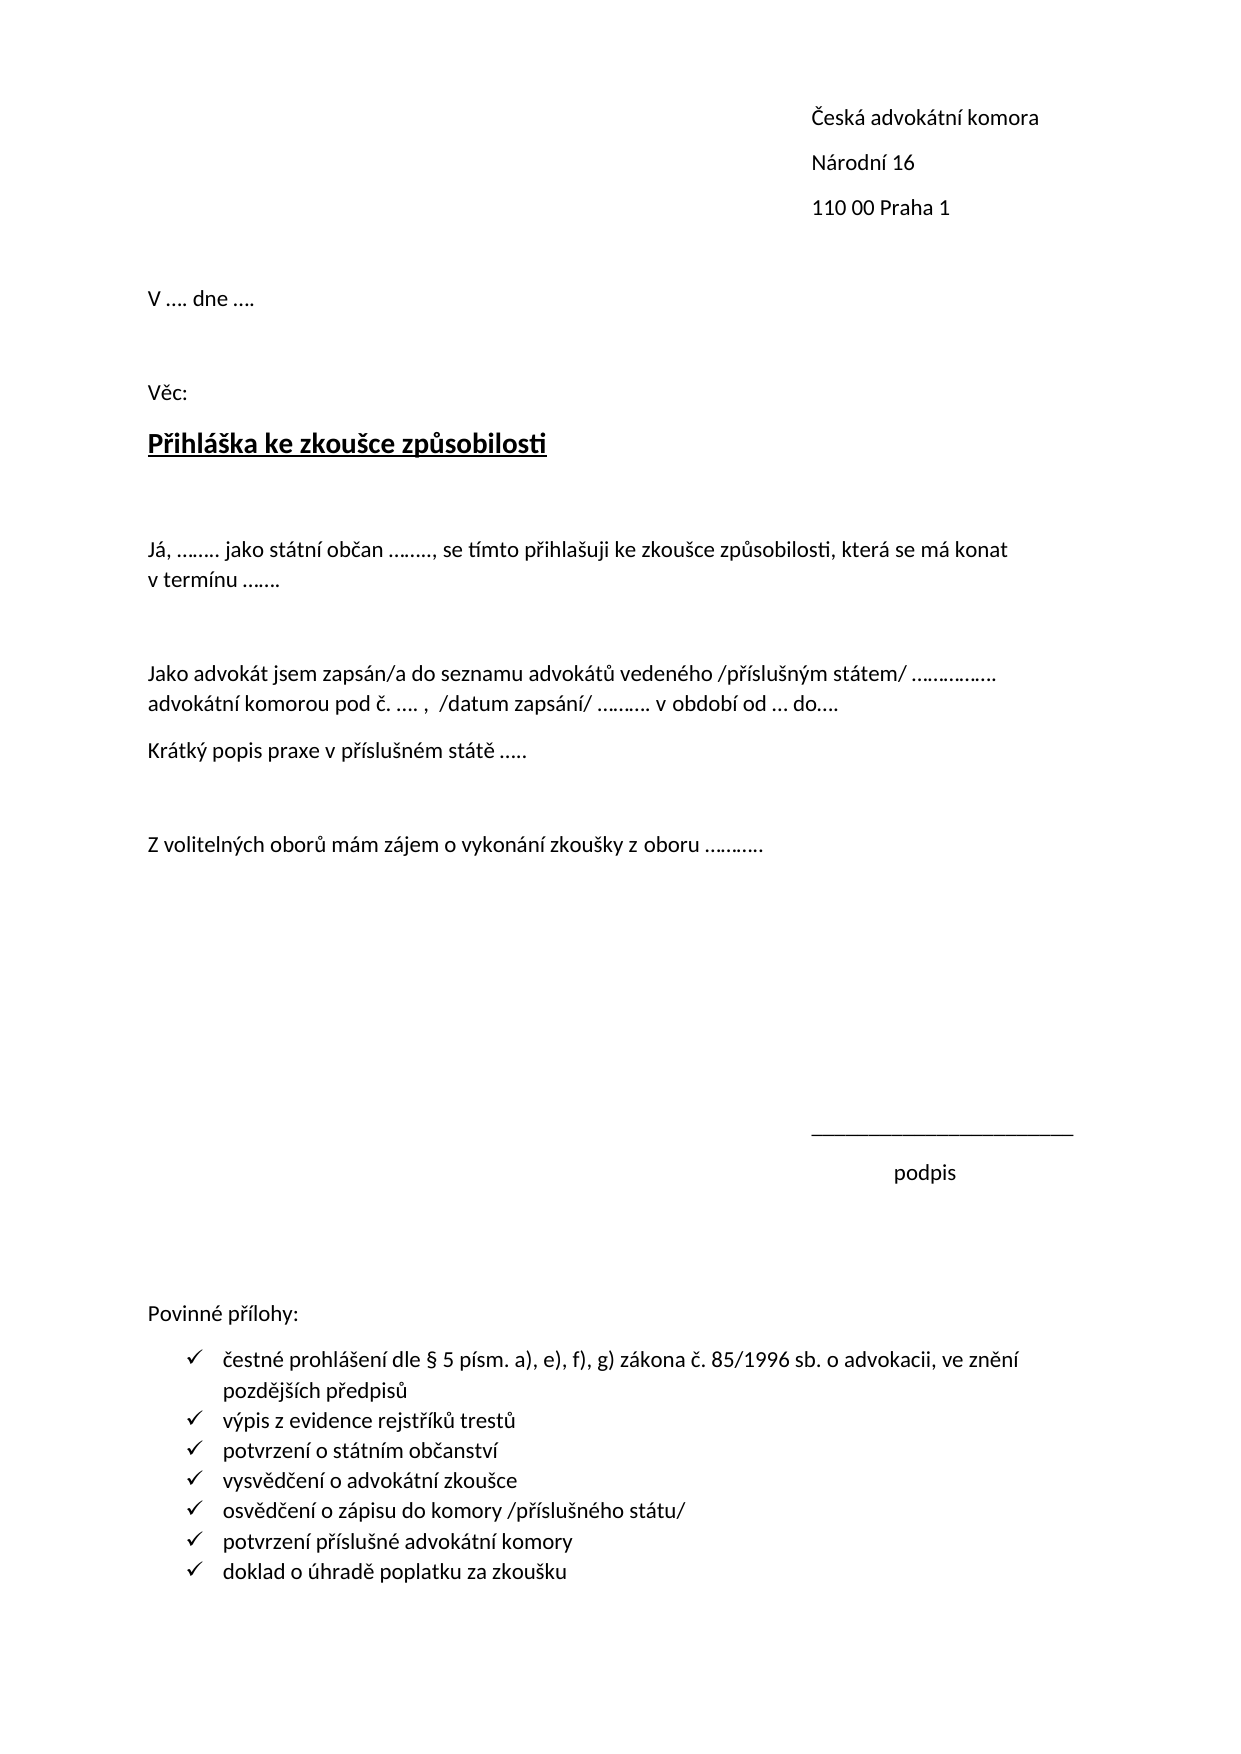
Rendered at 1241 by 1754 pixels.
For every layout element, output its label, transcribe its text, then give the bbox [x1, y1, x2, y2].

text V …. dne …. [148, 284, 1093, 312]
text 110 00 Praha 1 [738, 193, 1093, 221]
list vysvědčení o advokátní zkoušce [185, 1466, 1093, 1494]
text Věc: [148, 378, 1093, 406]
text Krátký popis praxe v příslušném státě ….. [148, 736, 1093, 764]
text Národní 16 [738, 148, 1093, 176]
text Jako advokát jsem zapsán/a do seznamu advokátů vedeného /příslušným státem/ ……………. advokátní komorou pod č. …. , /datum zapsání/ ………. v období od … do…. [148, 659, 1093, 717]
text podpis [148, 1158, 1093, 1186]
text Povinné přílohy: [148, 1299, 1093, 1327]
text Já, …….. jako státní občan …….., se tímto přihlašuji ke zkoušce způsobilosti, která se má konat v termínu ……. [148, 535, 1093, 593]
text Z volitelných oborů mám zájem o vykonání zkoušky z oboru ……….. [148, 830, 1093, 858]
text Přihláška ke zkoušce způsobilosti [148, 425, 1093, 461]
text Česká advokátní komora [738, 103, 1093, 131]
list výpis z evidence rejstříků trestů [185, 1406, 1093, 1434]
list čestné prohlášení dle § 5 písm. a), e), f), g) zákona č. 85/1996 sb. o advokacii, ve znění pozdějších předpisů [185, 1346, 1093, 1404]
list potvrzení příslušné advokátní komory [185, 1527, 1093, 1555]
list osvědčení o zápisu do komory /příslušného státu/ [185, 1497, 1093, 1525]
text _______________________ [148, 1111, 1093, 1139]
list doklad o úhradě poplatku za zkoušku [185, 1557, 1093, 1585]
list potvrzení o státním občanství [185, 1436, 1093, 1464]
